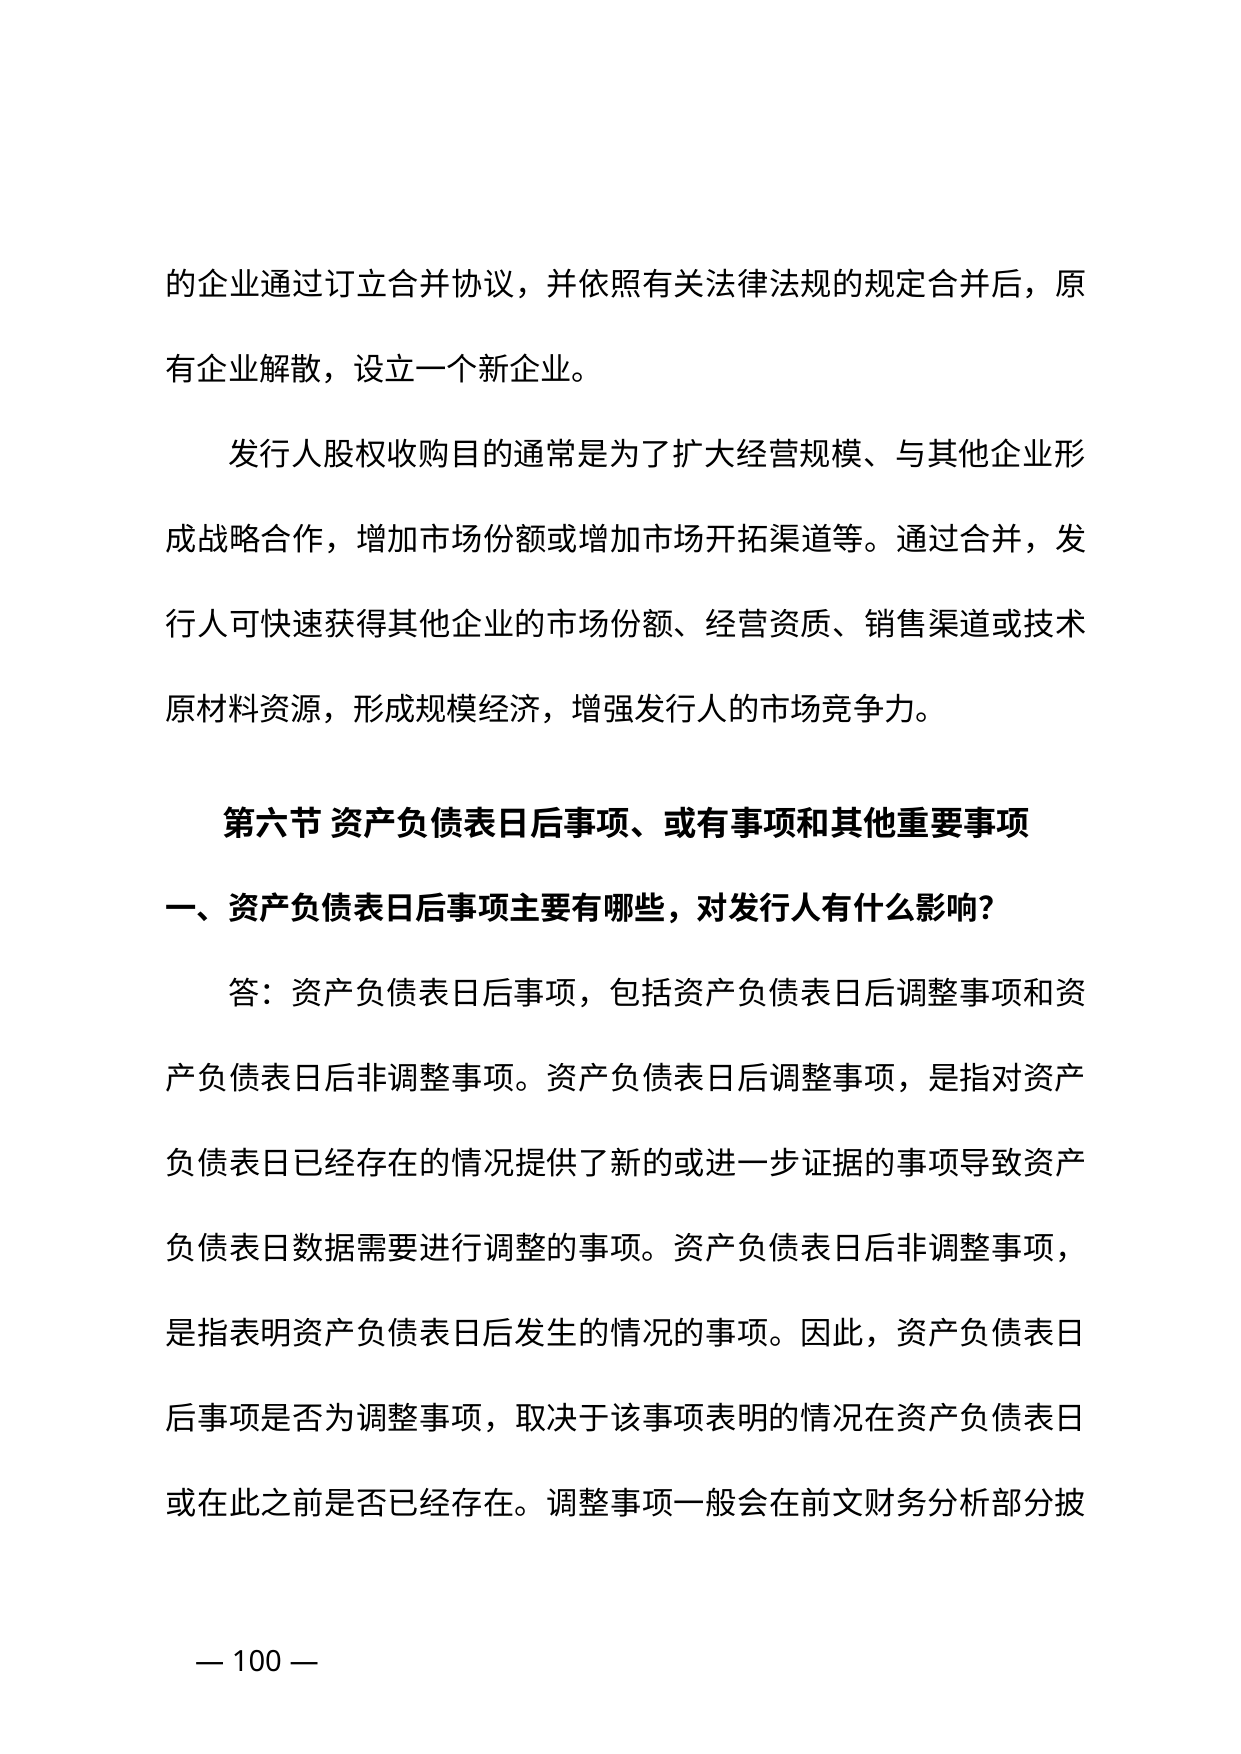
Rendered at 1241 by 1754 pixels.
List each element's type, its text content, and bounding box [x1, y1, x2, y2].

text 发行人股权收购目的通常是为了扩大经营规模、与其他企业形成战略合作，增加市场份额或增加市场开拓渠道等。通过合并，发行人可快速获得其他企业的市场份额、经营资质、销售渠道或技术、原材料资源，形成规模经济，增强发行人的市场竞争力。 [165, 749, 1087, 1089]
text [165, 239, 1087, 749]
text 一、资产负债表日后事项主要有哪些，对发行人有什么影响？ [165, 1232, 1087, 1317]
text 第六节 资产负债表日后事项、或有事项和其他重要事项 [165, 1118, 1087, 1203]
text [165, 1317, 1087, 1487]
